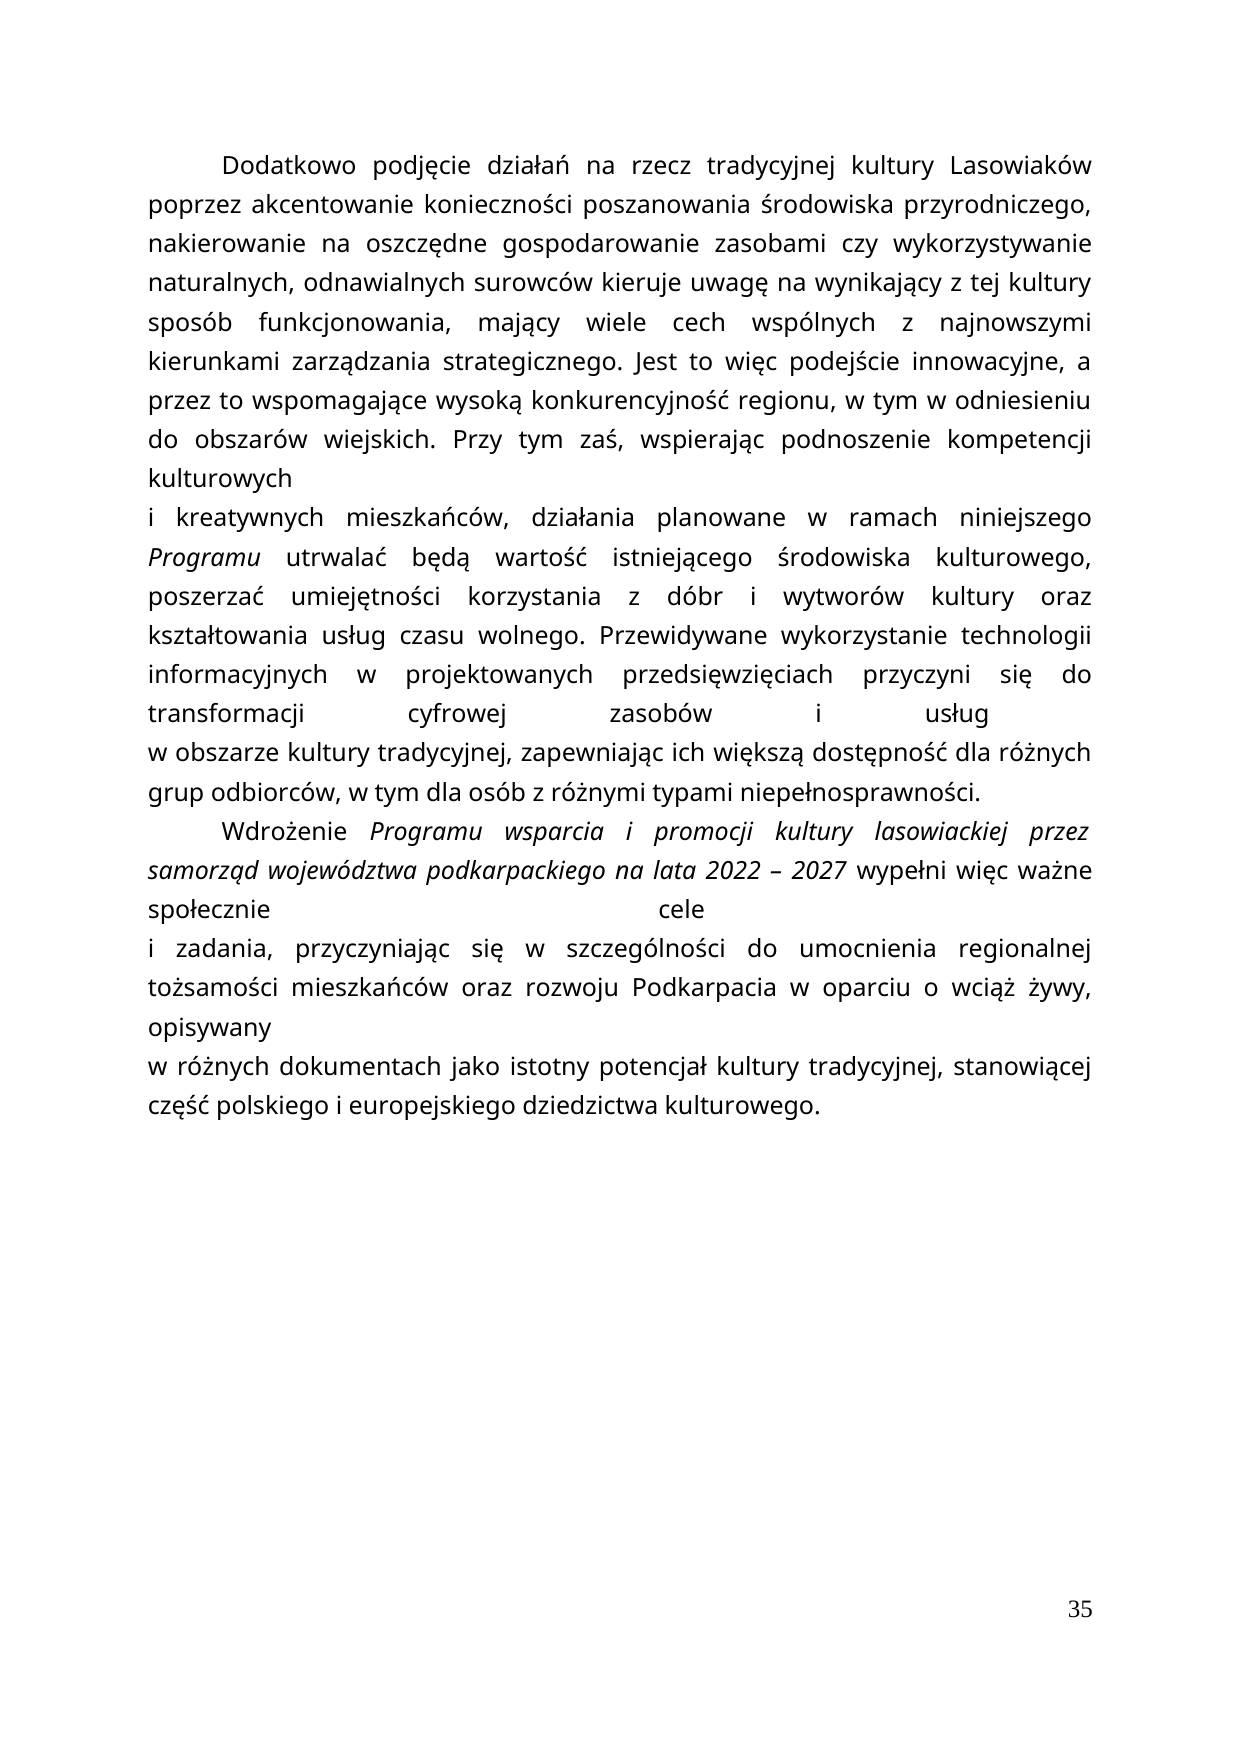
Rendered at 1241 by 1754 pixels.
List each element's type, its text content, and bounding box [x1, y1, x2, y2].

text Wdrożenie Programu wsparcia i promocji kultury lasowiackiej przez samorząd województwa podkarpackiego na lata 2022 – 2027 wypełni więc ważne społecznie cele i zadania, przyczyniając się w szczególności do umocnienia regionalnej tożsamości mieszkańców oraz rozwoju Podkarpacia w oparciu o wciąż żywy, opisywany w różnych dokumentach jako istotny potencjał kultury tradycyjnej, stanowiącej część polskiego i europejskiego dziedzictwa kulturowego. [148, 813, 1093, 1122]
text Dodatkowo podjęcie działań na rzecz tradycyjnej kultury Lasowiaków poprzez akcentowanie konieczności poszanowania środowiska przyrodniczego, nakierowanie na oszczędne gospodarowanie zasobami czy wykorzystywanie naturalnych, odnawialnych surowców kieruje uwagę na wynikający z tej kultury sposób funkcjonowania, mający wiele cech wspólnych z najnowszymi kierunkami zarządzania strategicznego. Jest to więc podejście innowacyjne, a przez to wspomagające wysoką konkurencyjność regionu, w tym w odniesieniu do obszarów wiejskich. Przy tym zaś, wspierając podnoszenie kompetencji kulturowych i kreatywnych mieszkańców, działania planowane w ramach niniejszego Programu utrwalać będą wartość istniejącego środowiska kulturowego, poszerzać umiejętności korzystania z dóbr i wytworów kultury oraz kształtowania usług czasu wolnego. Przewidywane wykorzystanie technologii informacyjnych w projektowanych przedsięwzięciach przyczyni się do transformacji cyfrowej zasobów i usług w obszarze kultury tradycyjnej, zapewniając ich większą dostępność dla różnych grup odbiorców, w tym dla osób z różnymi typami niepełnosprawności. [148, 148, 1093, 808]
